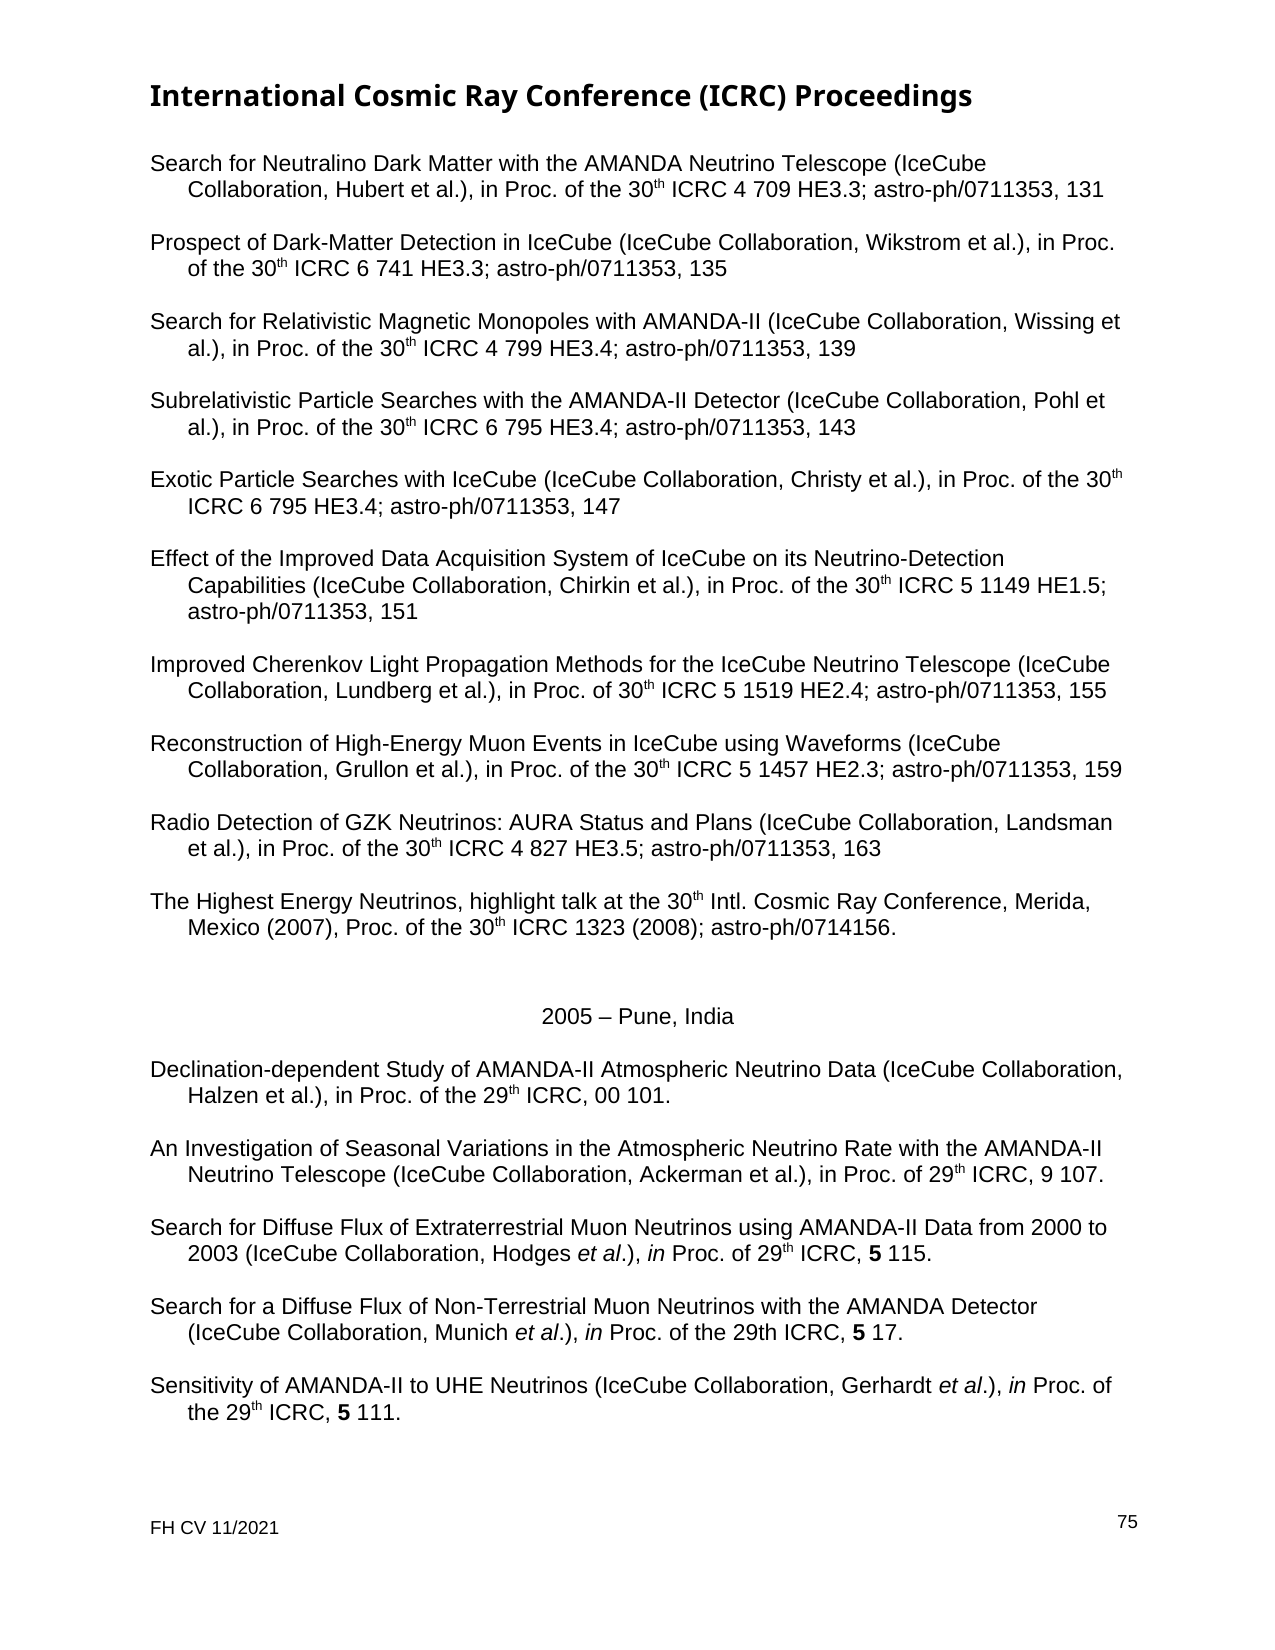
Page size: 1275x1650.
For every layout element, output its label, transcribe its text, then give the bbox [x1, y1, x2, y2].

text Search for Neutralino Dark Matter with the AMANDA Neutrino Telescope (IceCube Collaboration, Hubert et al.), in Proc. of the 30th ICRC 4 709 HE3.3; astro-ph/0711353, 131 [150, 150, 1125, 203]
text Reconstruction of High-Energy Muon Events in IceCube using Waveforms (IceCube Collaboration, Grullon et al.), in Proc. of the 30th ICRC 5 1457 HE2.3; astro-ph/0711353, 159 [150, 730, 1125, 782]
text Radio Detection of GZK Neutrinos: AURA Status and Plans (IceCube Collaboration, Landsman et al.), in Proc. of the 30th ICRC 4 827 HE3.5; astro-ph/0711353, 163 [150, 809, 1125, 862]
text 2005 – Pune, India [150, 1003, 1125, 1029]
text Exotic Particle Searches with IceCube (IceCube Collaboration, Christy et al.), in Proc. of the 30th ICRC 6 795 HE3.4; astro-ph/0711353, 147 [150, 466, 1125, 519]
text Improved Cherenkov Light Propagation Methods for the IceCube Neutrino Telescope (IceCube Collaboration, Lundberg et al.), in Proc. of 30th ICRC 5 1519 HE2.4; astro-ph/0711353, 155 [150, 651, 1125, 703]
text Search for a Diffuse Flux of Non-Terrestrial Muon Neutrinos with the AMANDA Detector (IceCube Collaboration, Munich et al.), in Proc. of the 29th ICRC, 5 17. [150, 1293, 1125, 1346]
text Sensitivity of AMANDA-II to UHE Neutrinos (IceCube Collaboration, Gerhardt et al.), in Proc. of the 29th ICRC, 5 111. [150, 1372, 1125, 1425]
text Search for Relativistic Magnetic Monopoles with AMANDA-II (IceCube Collaboration, Wissing et al.), in Proc. of the 30th ICRC 4 799 HE3.4; astro-ph/0711353, 139 [150, 308, 1125, 361]
text Prospect of Dark-Matter Detection in IceCube (IceCube Collaboration, Wikstrom et al.), in Proc. of the 30th ICRC 6 741 HE3.3; astro-ph/0711353, 135 [150, 229, 1125, 282]
text Subrelativistic Particle Searches with the AMANDA-II Detector (IceCube Collaboration, Pohl et al.), in Proc. of the 30th ICRC 6 795 HE3.4; astro-ph/0711353, 143 [150, 387, 1125, 440]
text Effect of the Improved Data Acquisition System of IceCube on its Neutrino-Detection Capabilities (IceCube Collaboration, Chirkin et al.), in Proc. of the 30th ICRC 5 1149 HE1.5; astro-ph/0711353, 151 [150, 545, 1125, 624]
text Declination-dependent Study of AMANDA-II Atmospheric Neutrino Data (IceCube Collaboration, Halzen et al.), in Proc. of the 29th ICRC, 00 101. [150, 1056, 1125, 1108]
text The Highest Energy Neutrinos, highlight talk at the 30th Intl. Cosmic Ray Conference, Merida, Mexico (2007), Proc. of the 30th ICRC 1323 (2008); astro-ph/0714156. [150, 888, 1125, 941]
text Search for Diffuse Flux of Extraterrestrial Muon Neutrinos using AMANDA-II Data from 2000 to 2003 (IceCube Collaboration, Hodges et al.), in Proc. of 29th ICRC, 5 115. [150, 1214, 1125, 1267]
text An Investigation of Seasonal Variations in the Atmospheric Neutrino Rate with the AMANDA-II Neutrino Telescope (IceCube Collaboration, Ackerman et al.), in Proc. of 29th ICRC, 9 107. [150, 1135, 1125, 1188]
